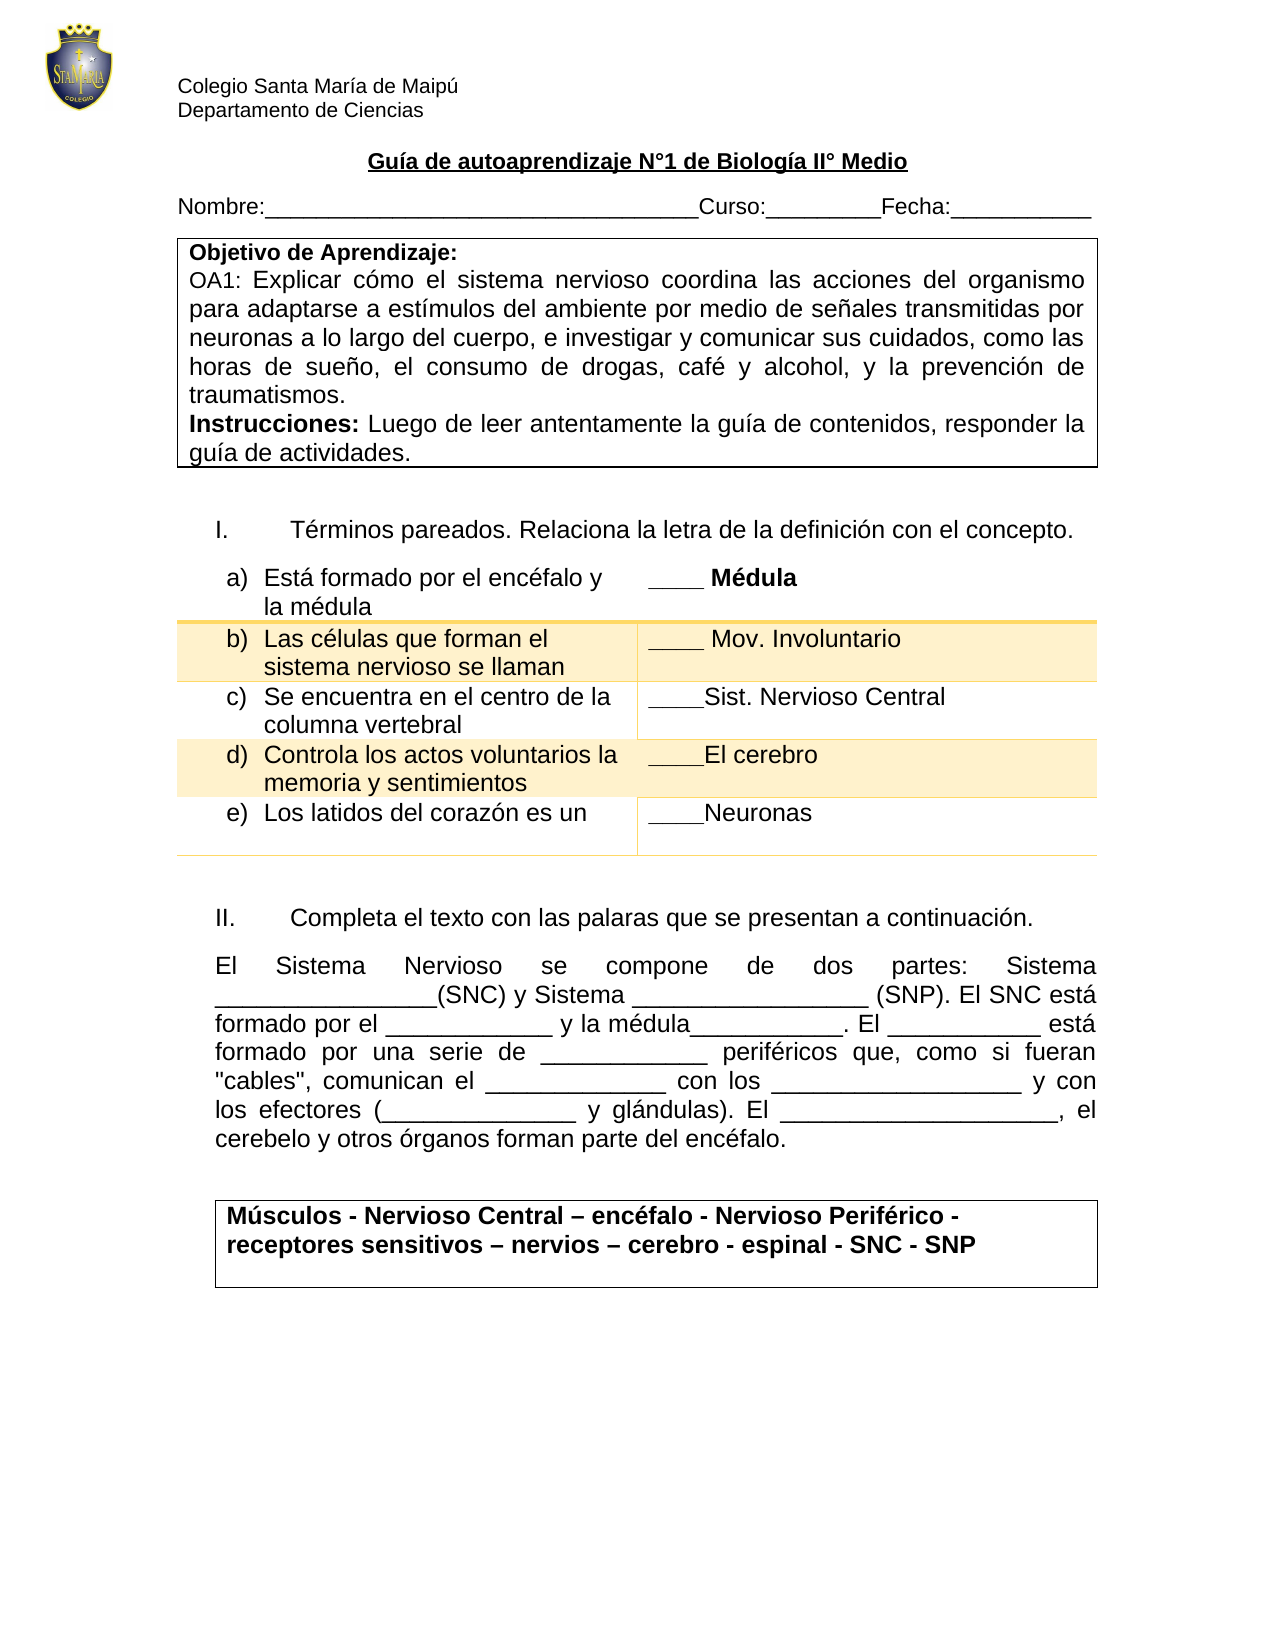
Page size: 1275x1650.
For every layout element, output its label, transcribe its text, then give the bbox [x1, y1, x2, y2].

table_cell ____Neuronas [638, 798, 1097, 855]
table_header Objetivo de Aprendizaje: OA1: Explicar cómo el sistema nervioso coordina las acciones del organismo para adaptarse a estímulos del ambiente por medio de señales transmitidas por neuronas a lo largo del cuerpo, e investigar y comunicar sus cuidados, como las horas de sueño, el consumo de drogas, café y alcohol, y la prevención de traumatismos. Instrucciones: Luego de leer antentamente la guía de contenidos, responder la guía de actividades. [178, 239, 1097, 466]
table_header Músculos - Nervioso Central – encéfalo - Nervioso Periférico - receptores sensitivos – nervios – cerebro - espinal - SNC - SNP [216, 1201, 1097, 1287]
list Términos pareados. Relaciona la letra de la definición con el concepto. [215, 515, 1098, 544]
table_header ____ Médula [637, 563, 1097, 620]
table_cell ____ Mov. Involuntario [638, 624, 1097, 681]
table_cell Las células que forman el sistema nervioso se llaman [177, 624, 637, 681]
table_cell Los latidos del corazón es un [177, 797, 637, 855]
table_cell Se encuentra en el centro de la columna vertebral [177, 682, 637, 739]
picture [45, 23, 113, 111]
table_cell ____El cerebro [637, 740, 1097, 797]
text Nombre:__________________________________Curso:_________Fecha:___________ [177, 193, 1098, 219]
table_header Está formado por el encéfalo y la médula [177, 563, 637, 620]
table_cell ____Sist. Nervioso Central [638, 682, 1097, 739]
table_cell Controla los actos voluntarios la memoria y sentimientos [177, 739, 637, 797]
text El Sistema Nervioso se compone de dos partes: Sistema ________________(SNC) y Sistema _________________ (SNP). El SNC está formado por el ____________ y la médula___________. El ___________ está formado por una serie de ____________ periféricos que, como si fueran "cables", comunican el _____________ con los __________________ y con los efectores (______________ y glándulas). El ____________________, el cerebelo y otros órganos forman parte del encéfalo. [215, 951, 1098, 1152]
list Completa el texto con las palaras que se presentan a continuación. [215, 903, 1098, 932]
text Guía de autoaprendizaje N°1 de Biología II° Medio [177, 148, 1098, 174]
